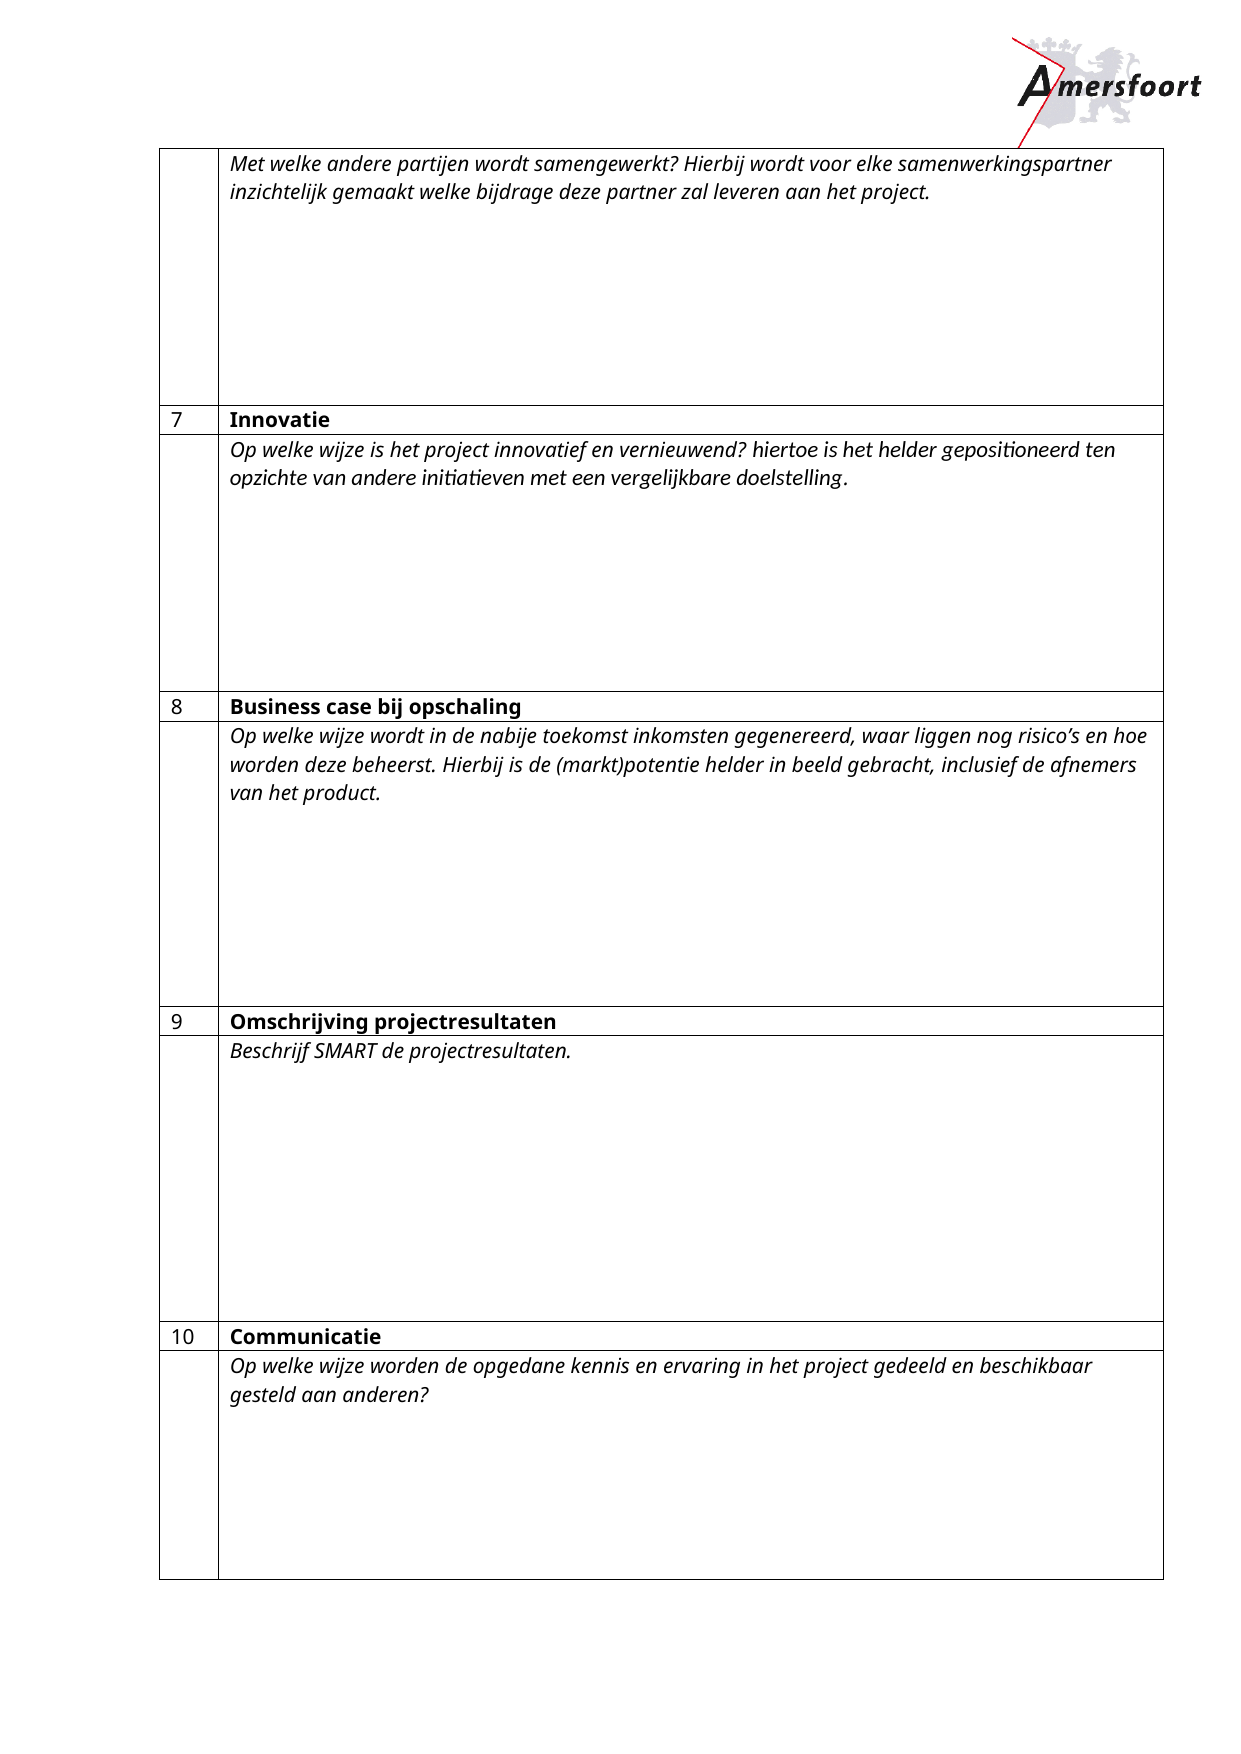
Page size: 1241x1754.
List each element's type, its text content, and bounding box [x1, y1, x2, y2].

table_cell Op welke wijze is het project innovatief en vernieuwend? hiertoe is het helder gepositioneerd ten opzichte van andere initiatieven met een vergelijkbare doelstelling. [219, 435, 1163, 691]
table_cell Innovatie [219, 406, 1163, 434]
table_cell 10 [160, 1322, 218, 1350]
table_cell Op welke wijze wordt in de nabije toekomst inkomsten gegenereerd, waar liggen nog risico’s en hoe worden deze beheerst. Hierbij is de (markt)potentie helder in beeld gebracht, inclusief de afnemers van het product. [219, 722, 1163, 1006]
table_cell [219, 1351, 1163, 1579]
table_cell Met welke andere partijen wordt samengewerkt? Hierbij wordt voor elke samenwerkingspartner inzichtelijk gemaakt welke bijdrage deze partner zal leveren aan het project. [219, 149, 1163, 404]
table_cell Omschrijving projectresultaten [219, 1007, 1163, 1035]
table_cell [160, 435, 218, 691]
table_cell Business case bij opschaling [219, 692, 1163, 721]
table_cell 8 [160, 692, 218, 721]
table_cell 9 [160, 1007, 218, 1035]
table_cell [160, 149, 218, 404]
table_cell [160, 1351, 218, 1579]
table_cell 7 [160, 406, 218, 434]
table_cell Beschrijf SMART de projectresultaten. [219, 1036, 1163, 1321]
picture [978, 0, 1234, 182]
table_cell Communicatie [219, 1322, 1163, 1350]
table_cell [160, 722, 218, 1006]
table_cell [160, 1036, 218, 1321]
